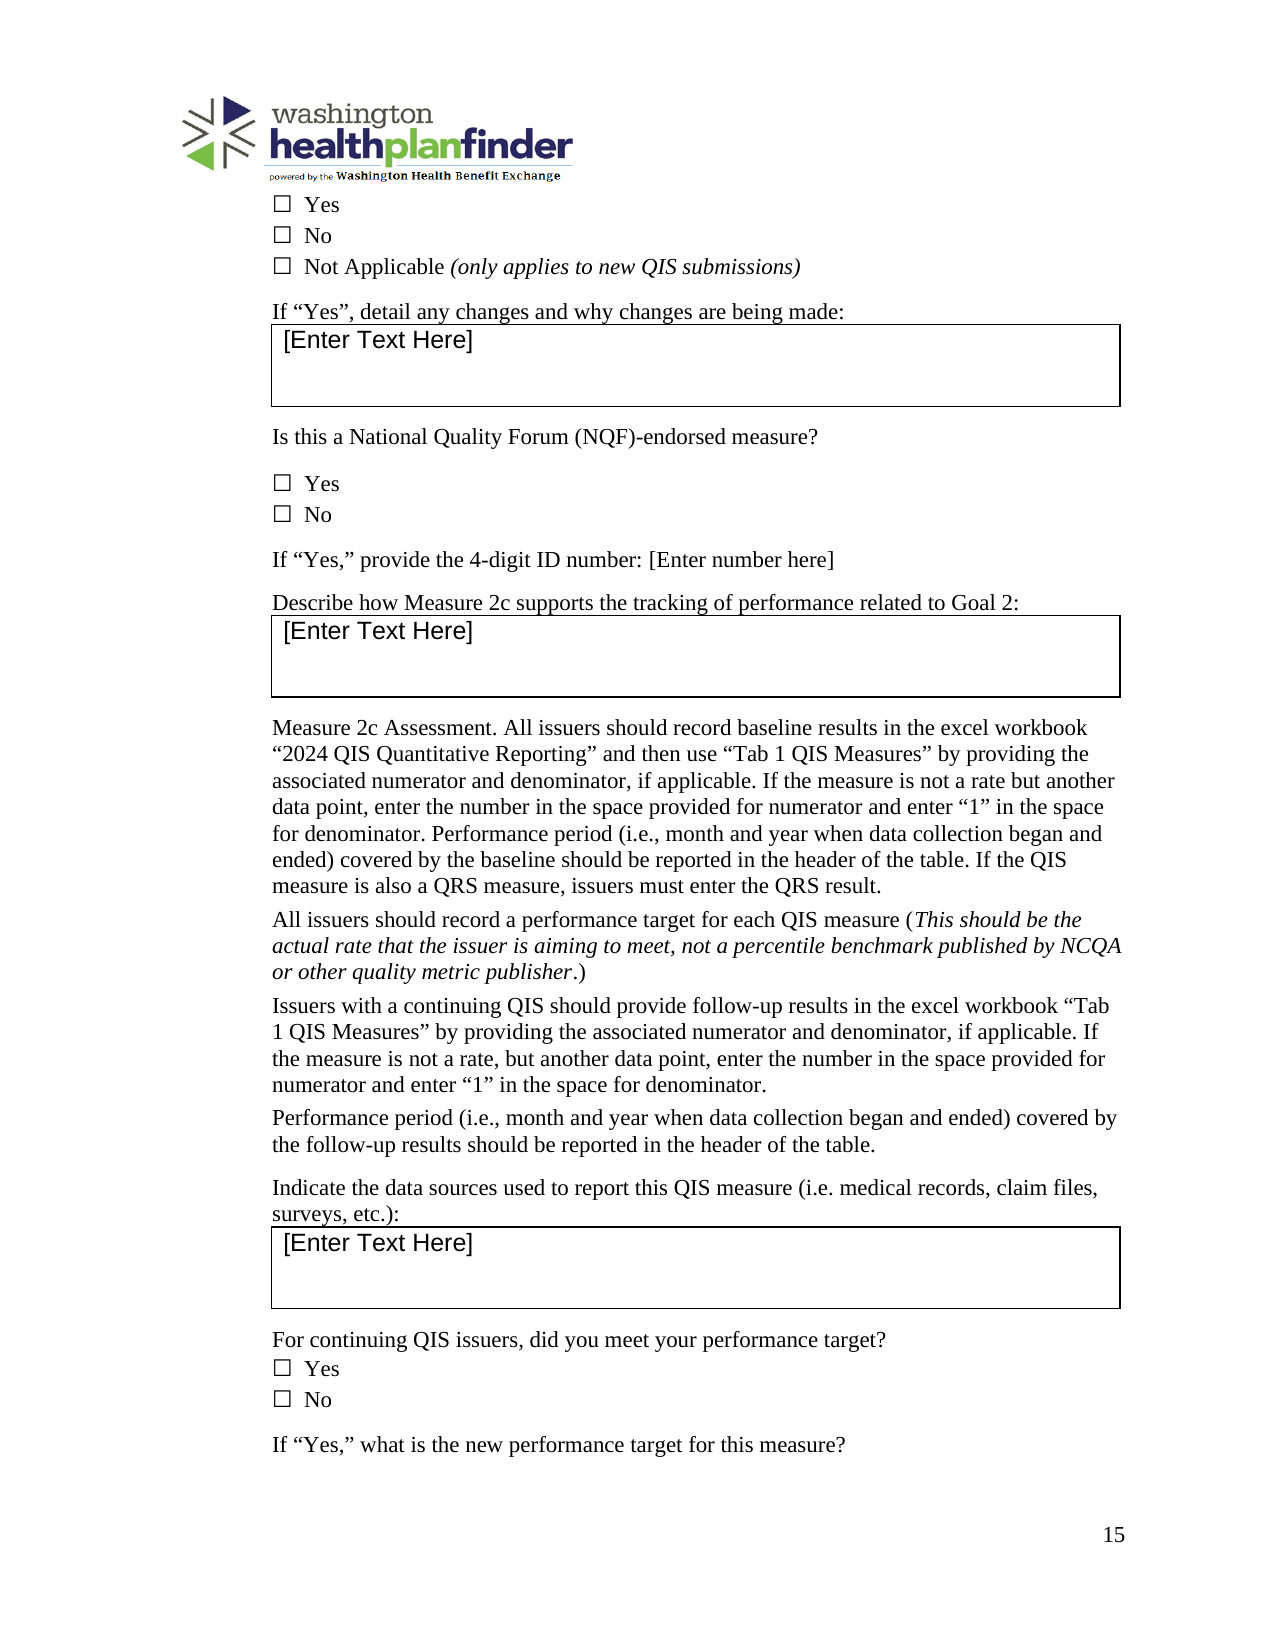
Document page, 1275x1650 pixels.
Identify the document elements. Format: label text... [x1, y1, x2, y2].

text If “Yes,” what is the new performance target for this measure? [272, 1431, 1125, 1457]
text If “Yes,” provide the 4-digit ID number: [272, 546, 1125, 572]
text If “Yes”, detail any changes and why changes are being made: [272, 298, 1125, 324]
text Issuers with a continuing QIS should provide follow-up results in the excel workbook “Tab 1 QIS Measures” by providing the associated numerator and denominator, if applicable. If the measure is not a rate, but another data point, enter the number in the space provided for numerator and enter “1” in the space for denominator. [272, 992, 1125, 1097]
text Yes [272, 466, 1125, 498]
table_header [272, 616, 1119, 696]
table_header [272, 325, 1119, 406]
table_header [272, 1228, 1119, 1308]
text No [272, 498, 1125, 529]
text Measure 2c Assessment. All issuers should record baseline results in the excel workbook “2024 QIS Quantitative Reporting” and then use “Tab 1 QIS Measures” by providing the associated numerator and denominator, if applicable. If the measure is not a rate but another data point, enter the number in the space provided for numerator and enter “1” in the space for denominator. Performance period (i.e., month and year when data collection began and ended) covered by the baseline should be reported in the header of the table. If the QIS measure is also a QRS measure, issuers must enter the QRS result. [272, 714, 1125, 899]
text Indicate the data sources used to report this QIS measure (i.e. medical records, claim files, surveys, etc.): [272, 1174, 1125, 1226]
text All issuers should record a performance target for each QIS measure (This should be the actual rate that the issuer is aiming to meet, not a percentile benchmark published by NCQA or other quality metric publisher.) [272, 906, 1125, 985]
text No [272, 219, 1125, 250]
picture [159, 75, 583, 188]
text Yes [272, 187, 1125, 219]
text Performance period (i.e., month and year when data collection began and ended) covered by the follow-up results should be reported in the header of the table. [272, 1104, 1125, 1157]
text Yes [272, 1352, 1125, 1383]
text No [272, 1383, 1125, 1414]
text For continuing QIS issuers, did you meet your performance target? [272, 1326, 1125, 1352]
text Is this a National Quality Forum (NQF)-endorsed measure? [272, 423, 1125, 450]
text Describe how Measure 2c supports the tracking of performance related to Goal 2: [272, 589, 1125, 615]
text Not Applicable (only applies to new QIS submissions) [272, 250, 1125, 281]
